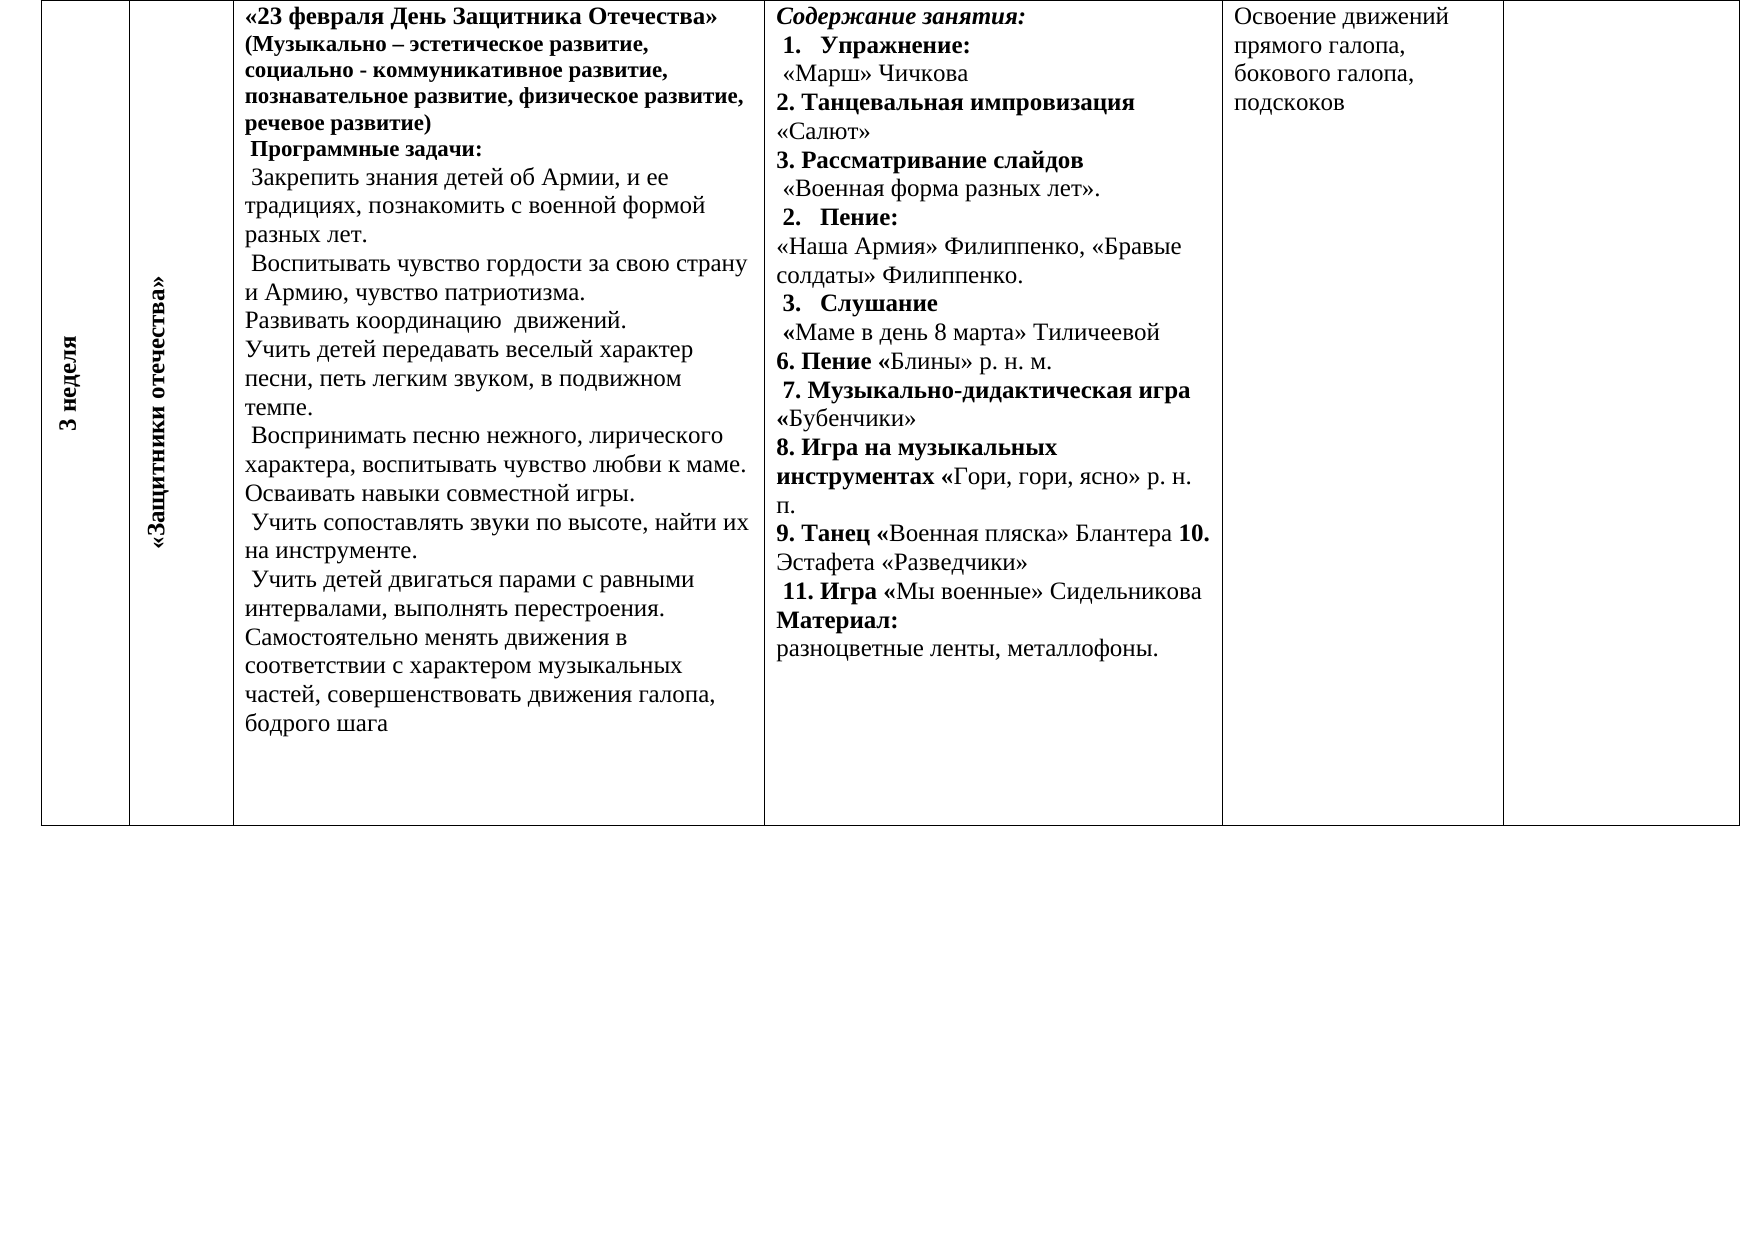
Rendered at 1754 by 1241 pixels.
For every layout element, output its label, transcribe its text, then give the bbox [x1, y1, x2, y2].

table_header 3 неделя [42, 1, 129, 825]
table_header [1504, 1, 1739, 825]
table_header «23 февраля День Защитника Отечества» (Музыкально – эстетическое развитие, социально - коммуникативное развитие, познавательное развитие, физическое развитие, речевое развитие) Программные задачи: Закрепить знания детей об Армии, и ее традициях, познакомить с военной формой разных лет. Воспитывать чувство гордости за свою страну и Армию, чувство патриотизма. Развивать координацию движений. Учить детей передавать веселый характер песни, петь легким звуком, в подвижном темпе. Воспринимать песню нежного, лирического характера, воспитывать чувство любви к маме. Осваивать навыки совместной игры. Учить сопоставлять звуки по высоте, найти их на инструменте. Учить детей двигаться парами с равными интервалами, выполнять перестроения. Самостоятельно менять движения в соответствии с характером музыкальных частей, совершенствовать движения галопа, бодрого шага [234, 1, 764, 825]
table_header Освоение движений прямого галопа, бокового галопа, подскоков [1223, 1, 1503, 825]
table_header «Защитники отечества» [130, 1, 233, 825]
table_header Содержание занятия: Упражнение: «Марш» Чичкова 2. Танцевальная импровизация «Салют» 3. Рассматривание слайдов «Военная форма разных лет». Пение: «Наша Армия» Филиппенко, «Бравые солдаты» Филиппенко. Слушание «Маме в день 8 марта» Тиличеевой 6. Пение «Блины» р. н. м. 7. Музыкально-дидактическая игра «Бубенчики» 8. Игра на музыкальных инструментах «Гори, гори, ясно» р. н. п. 9. Танец «Военная пляска» Блантера 10. Эстафета «Разведчики» 11. Игра «Мы военные» Сидельникова Материал: разноцветные ленты, металлофоны. [765, 1, 1222, 825]
